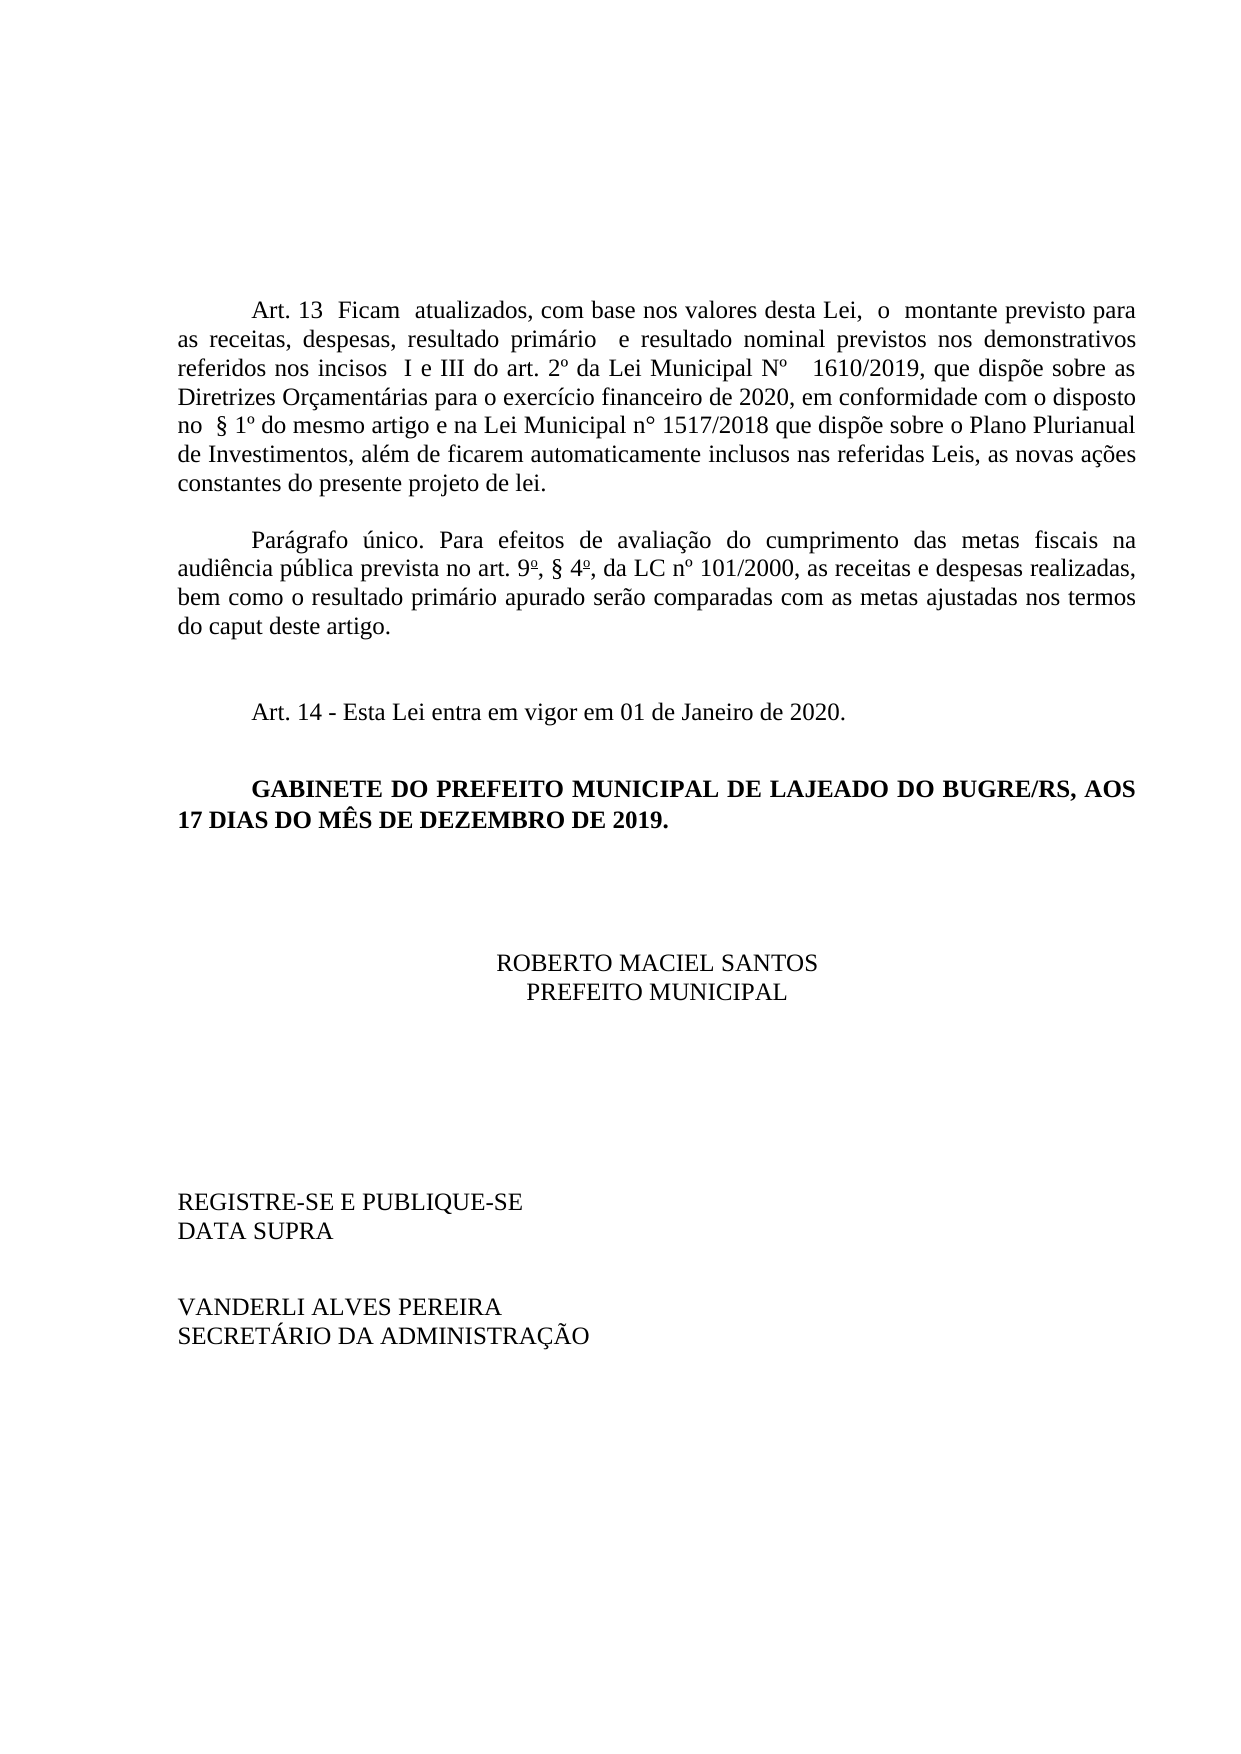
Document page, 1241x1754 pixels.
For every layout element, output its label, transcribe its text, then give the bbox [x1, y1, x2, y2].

text ROBERTO MACIEL SANTOS [177, 948, 1137, 977]
text REGISTRE-SE E PUBLIQUE-SE [177, 1187, 1137, 1216]
text PREFEITO MUNICIPAL [177, 977, 1137, 1005]
text Art. 13 Ficam atualizados, com base nos valores desta Lei, o montante previsto para as receitas, despesas, resultado primário e resultado nominal previstos nos demonstrativos referidos nos incisos I e III do art. 2º da Lei Municipal Nº 1610/2019, que dispõe sobre as Diretrizes Orçamentárias para o exercício financeiro de 2020, em conformidade com o disposto no § 1º do mesmo artigo e na Lei Municipal n° 1517/2018 que dispõe sobre o Plano Plurianual de Investimentos, além de ficarem automaticamente inclusos nas referidas Leis, as novas ações constantes do presente projeto de lei. [177, 295, 1137, 497]
text SECRETÁRIO DA ADMINISTRAÇÃO [177, 1321, 1137, 1350]
text VANDERLI ALVES PEREIRA [177, 1292, 1137, 1321]
text Parágrafo único. Para efeitos de avaliação do cumprimento das metas fiscais na audiência pública prevista no art. 9o, § 4o, da LC nº 101/2000, as receitas e despesas realizadas, bem como o resultado primário apurado serão comparadas com as metas ajustadas nos termos do caput deste artigo. [177, 525, 1137, 640]
text GABINETE DO PREFEITO MUNICIPAL DE LAJEADO DO BUGRE/RS, AOS 17 DIAS DO MÊS DE DEZEMBRO DE 2019. [177, 774, 1137, 833]
text Art. 14 - Esta Lei entra em vigor em 01 de Janeiro de 2020. [177, 697, 1137, 726]
text DATA SUPRA [177, 1216, 1137, 1244]
